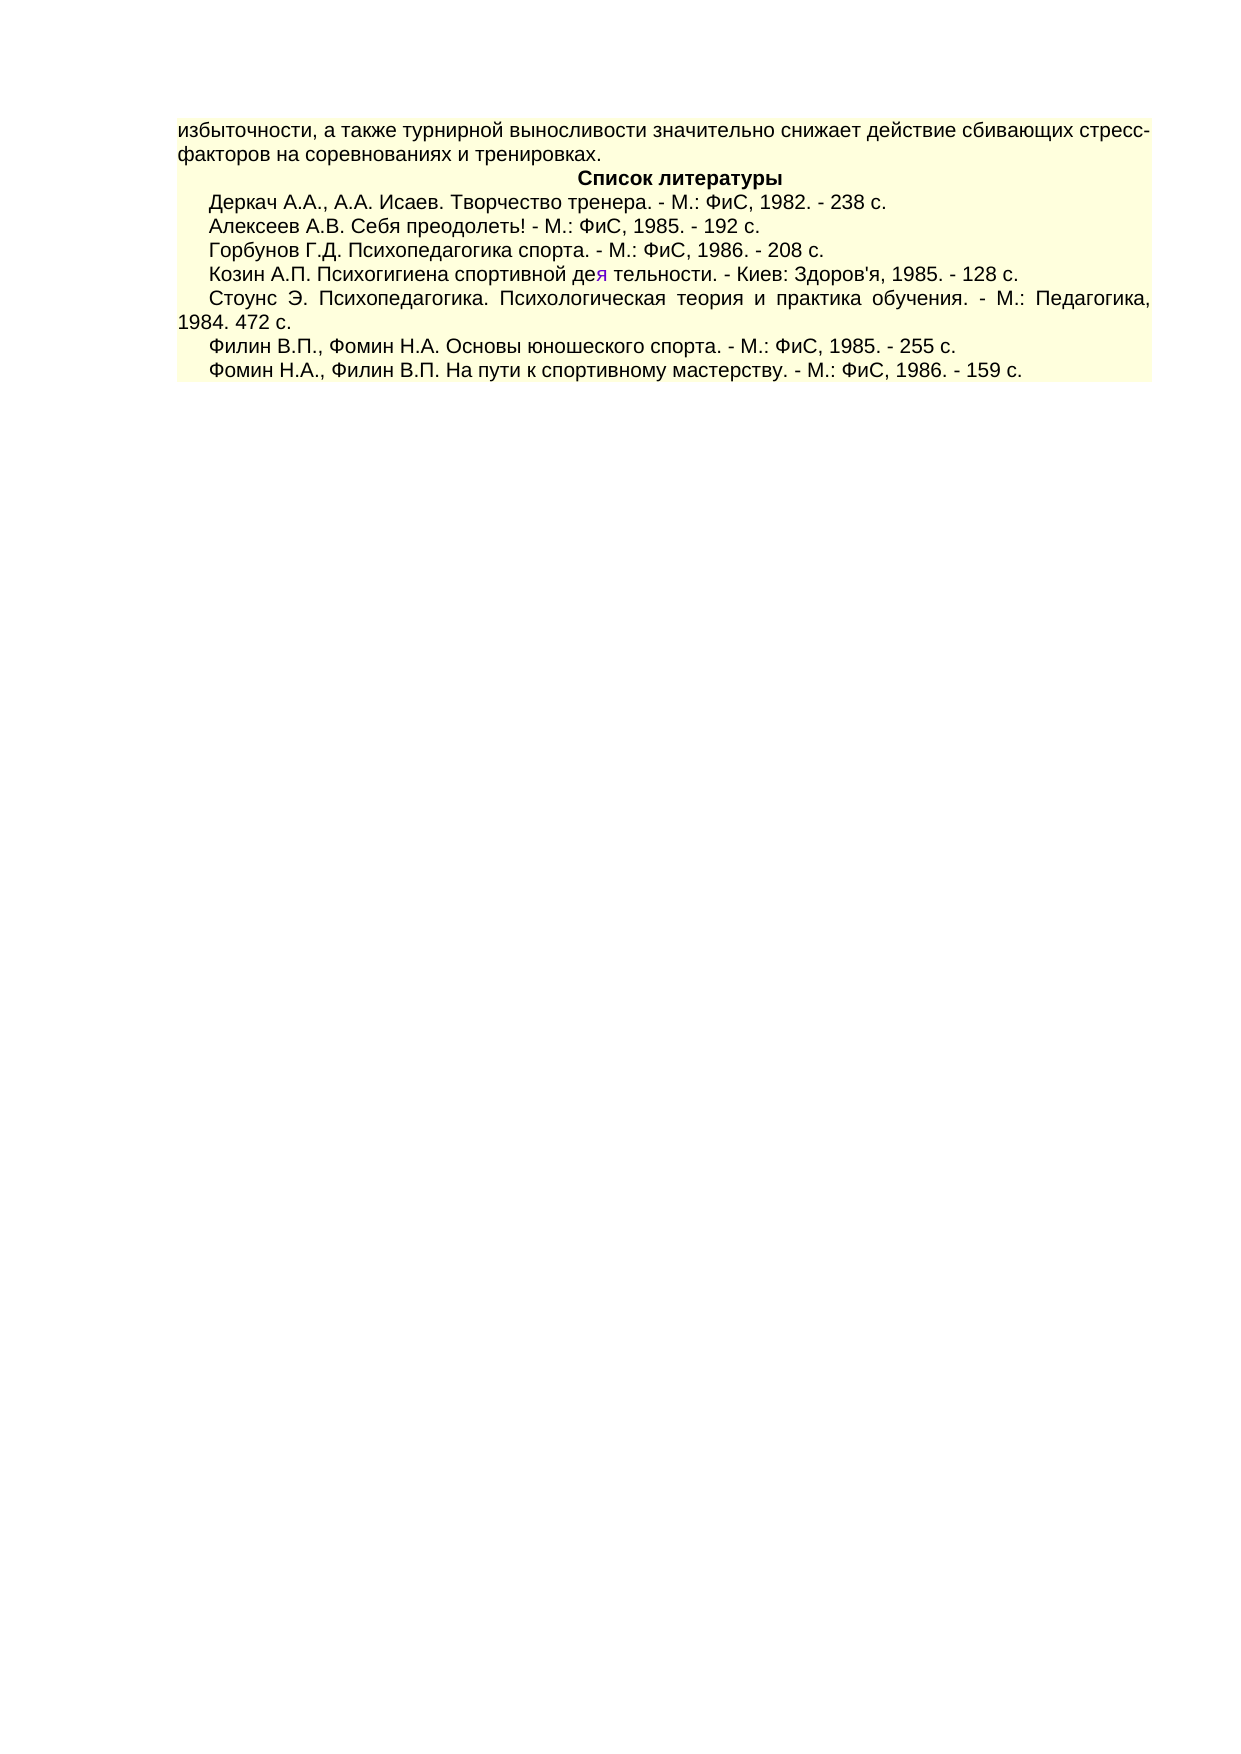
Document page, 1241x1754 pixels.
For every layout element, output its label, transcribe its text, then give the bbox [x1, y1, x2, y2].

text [177, 118, 1152, 166]
text Деркач А.А., А.А. Исаев. Творчество тренера. - М.: ФиС, 1982. - 238 с. [177, 190, 1152, 214]
text Стоунс Э. Психопедагогика. Психологическая теория и практика обучения. - М.: Педагогика, 1984. 472 с. [177, 286, 1152, 334]
text Список литературы [177, 166, 1152, 190]
text Алексеев А.В. Себя преодолеть! - М.: ФиС, 1985. - 192 с. [177, 214, 1152, 238]
text Филин В.П., Фомин Н.А. Основы юношеского спорта. - М.: ФиС, 1985. - 255 с. [177, 334, 1152, 358]
text Фомин Н.А., Филин В.П. На пути к спортивному мастерству. - М.: ФиС, 1986. - 159 с. [177, 358, 1152, 382]
text Козин А.П. Психогигиена спортивной дея тельности. - Киев: Здоров'я, 1985. - 128 с. [177, 262, 1152, 286]
text Горбунов Г.Д. Психопедагогика спорта. - М.: ФиС, 1986. - 208 с. [177, 238, 1152, 262]
